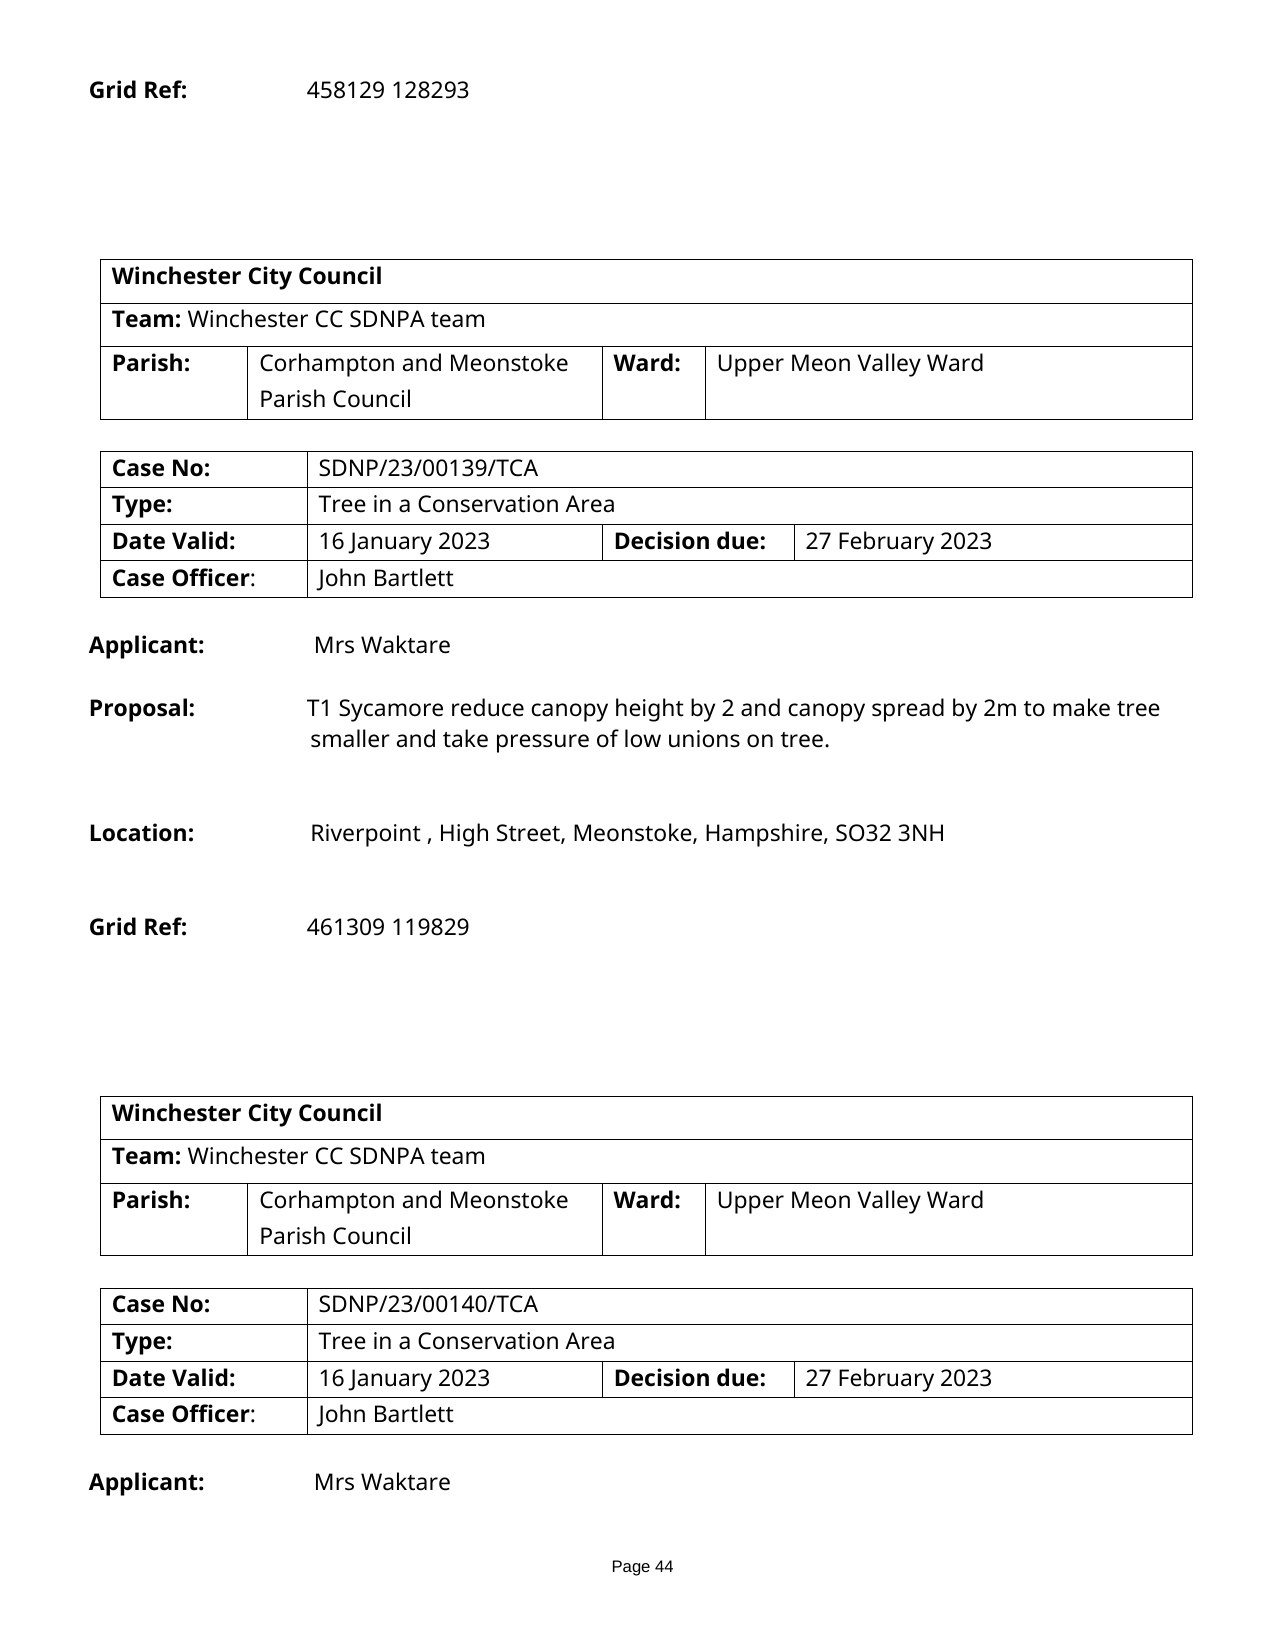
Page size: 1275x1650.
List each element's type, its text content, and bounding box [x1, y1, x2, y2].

text Applicant: Mrs Waktare [89, 1466, 1196, 1497]
table_cell Case Officer: [101, 1398, 307, 1434]
text Proposal: T1 Sycamore reduce canopy height by 2 and canopy spread by 2m to make tree smaller and take pressure of low unions on tree. [89, 692, 1196, 754]
table_cell Date Valid: [101, 1362, 307, 1397]
table_cell Tree in a Conservation Area [308, 488, 1192, 524]
table_cell Corhampton and Meonstoke Parish Council [248, 1184, 602, 1255]
table_cell 27 February 2023 [795, 525, 1192, 560]
table_header Case No: [101, 452, 307, 487]
table_cell Parish: [101, 347, 247, 418]
table_cell 27 February 2023 [795, 1362, 1192, 1397]
table_cell Tree in a Conservation Area [308, 1325, 1192, 1361]
table_cell Date Valid: [101, 525, 307, 560]
text Grid Ref: 458129 128293 [89, 74, 1196, 105]
table_header Winchester City Council [101, 260, 1192, 302]
table_cell Ward: [603, 1184, 705, 1255]
table_header SDNP/23/00140/TCA [308, 1289, 1192, 1324]
table_cell Upper Meon Valley Ward [706, 1184, 1192, 1255]
table_cell John Bartlett [308, 1398, 1192, 1434]
table_cell 16 January 2023 [308, 525, 602, 560]
table_header Winchester City Council [101, 1097, 1192, 1139]
text Location: Riverpoint , High Street, Meonstoke, Hampshire, SO32 3NH [89, 817, 1196, 848]
table_cell Decision due: [603, 525, 794, 560]
table_cell Case Officer: [101, 561, 307, 597]
table_cell Type: [101, 1325, 307, 1361]
table_cell Parish: [101, 1184, 247, 1255]
table_header Case No: [101, 1289, 307, 1324]
text Applicant: Mrs Waktare [89, 629, 1196, 661]
table_cell Upper Meon Valley Ward [706, 347, 1192, 418]
table_cell Decision due: [603, 1362, 794, 1397]
table_cell Corhampton and Meonstoke Parish Council [248, 347, 602, 418]
table_cell 16 January 2023 [308, 1362, 602, 1397]
text Grid Ref: 461309 119829 [89, 911, 1196, 942]
table_cell Ward: [603, 347, 705, 418]
table_header SDNP/23/00139/TCA [308, 452, 1192, 487]
table_cell Type: [101, 488, 307, 524]
table_cell John Bartlett [308, 561, 1192, 597]
table_cell Team: Winchester CC SDNPA team [101, 304, 1192, 346]
table_cell Team: Winchester CC SDNPA team [101, 1140, 1192, 1183]
